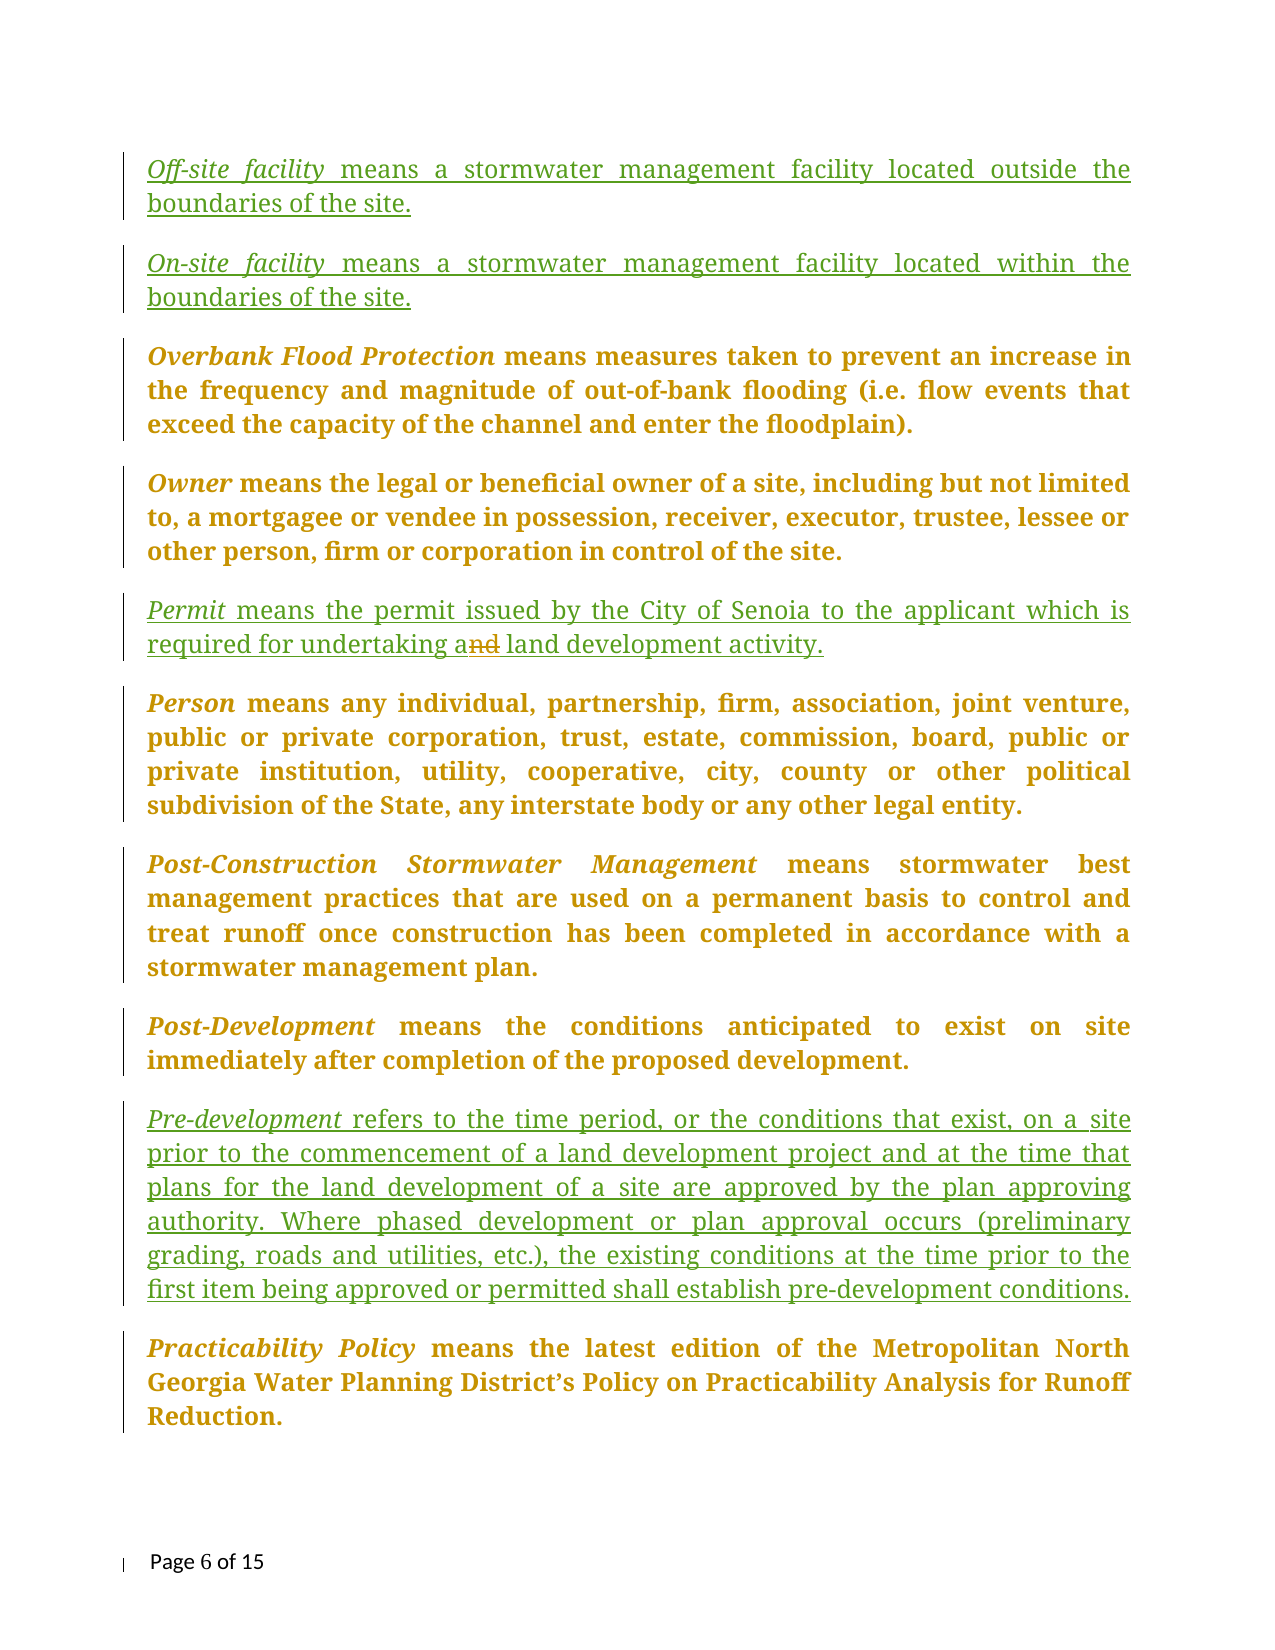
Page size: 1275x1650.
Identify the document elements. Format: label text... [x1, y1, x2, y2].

text Person means any individual, partnership, firm, association, joint venture, public or private corporation, trust, estate, commission, board, public or private institution, utility, cooperative, city, county or other political subdivision of the State, any interstate body or any other legal entity. [147, 686, 1131, 822]
text Overbank Flood Protection means measures taken to prevent an increase in the frequency and magnitude of out-of-bank flooding (i.e. flow events that exceed the capacity of the channel and enter the floodplain). [147, 338, 1131, 441]
text Practicability Policy means the latest edition of the Metropolitan North Georgia Water Planning District’s Policy on Practicability Analysis for Runoff Reduction. [147, 1331, 1131, 1433]
text Owner means the legal or beneficial owner of a site, including but not limited to, a mortgagee or vendee in possession, receiver, executor, trustee, lessee or other person, firm or corporation in control of the site. [147, 466, 1131, 568]
text Post-Construction Stormwater Management means stormwater best management practices that are used on a permanent basis to control and treat runoff once construction has been completed in accordance with a stormwater management plan. [147, 847, 1131, 983]
text Post-Development means the conditions anticipated to exist on site immediately after completion of the proposed development. [147, 1008, 1131, 1076]
